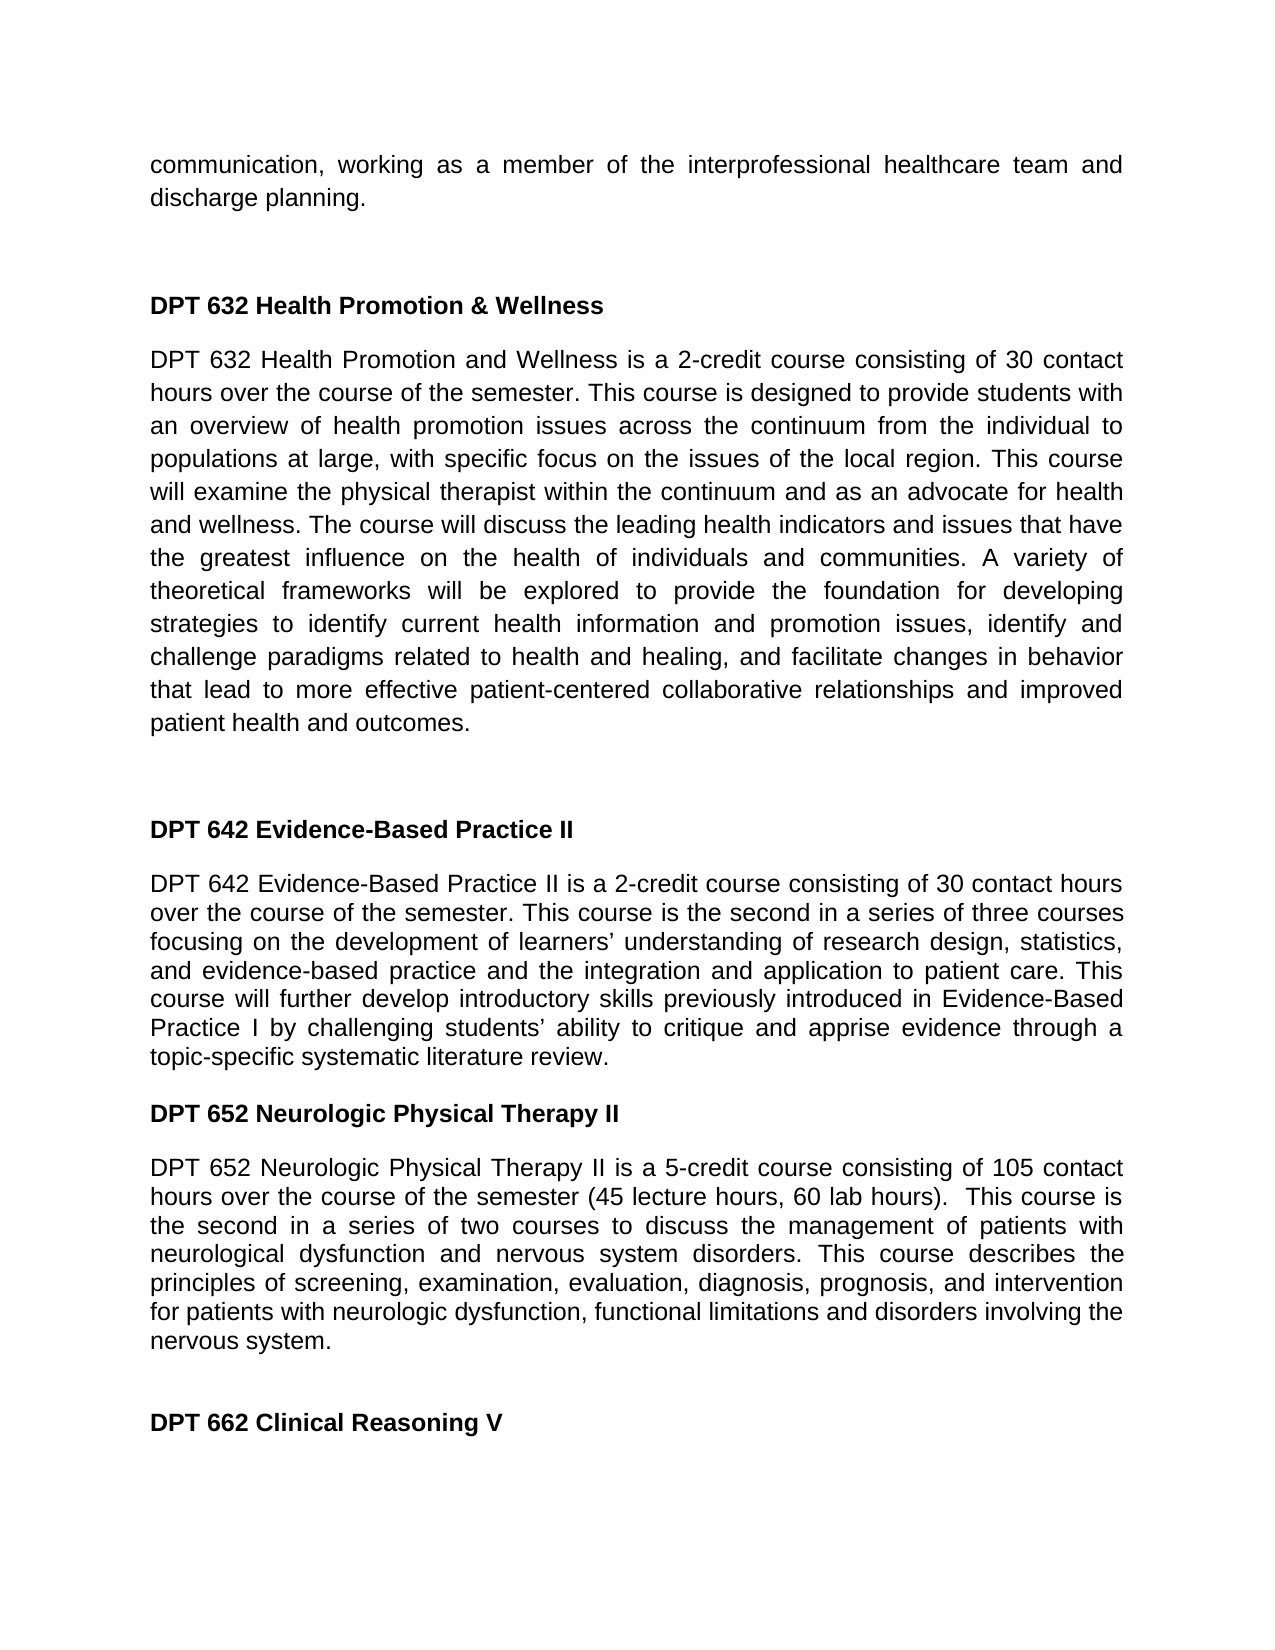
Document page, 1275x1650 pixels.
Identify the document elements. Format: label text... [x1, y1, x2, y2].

text DPT 642 Evidence-Based Practice II is a 2-credit course consisting of 30 contact hours over the course of the semester. This course is the second in a series of three courses focusing on the development of learners’ understanding of research design, statistics, and evidence-based practice and the integration and application to patient care. This course will further develop introductory skills previously introduced in Evidence-Based Practice I by challenging students’ ability to critique and apprise evidence through a topic-specific systematic literature review. [150, 869, 1125, 1071]
text DPT 652 Neurologic Physical Therapy II [150, 1099, 1125, 1128]
text DPT 652 Neurologic Physical Therapy II is a 5-credit course consisting of 105 contact hours over the course of the semester (45 lecture hours, 60 lab hours). This course is the second in a series of two courses to discuss the management of patients with neurological dysfunction and nervous system disorders. This course describes the principles of screening, examination, evaluation, diagnosis, prognosis, and intervention for patients with neurologic dysfunction, functional limitations and disorders involving the nervous system. [150, 1153, 1125, 1354]
text DPT 632 Health Promotion and Wellness is a 2-credit course consisting of 30 contact hours over the course of the semester. This course is designed to provide students with an overview of health promotion issues across the continuum from the individual to populations at large, with specific focus on the issues of the local region. This course will examine the physical therapist within the continuum and as an advocate for health and wellness. The course will discuss the leading health indicators and issues that have the greatest influence on the health of individuals and communities. A variety of theoretical frameworks will be explored to provide the foundation for developing strategies to identify current health information and promotion issues, identify and challenge paradigms related to health and healing, and facilitate changes in behavior that lead to more effective patient-centered collaborative relationships and improved patient health and outcomes. [150, 344, 1125, 737]
text DPT 632 Health Promotion & Wellness [150, 291, 1125, 319]
text DPT 642 Evidence-Based Practice II [150, 816, 1125, 844]
text DPT 662 Clinical Reasoning V [150, 1408, 1125, 1437]
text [150, 150, 1125, 212]
